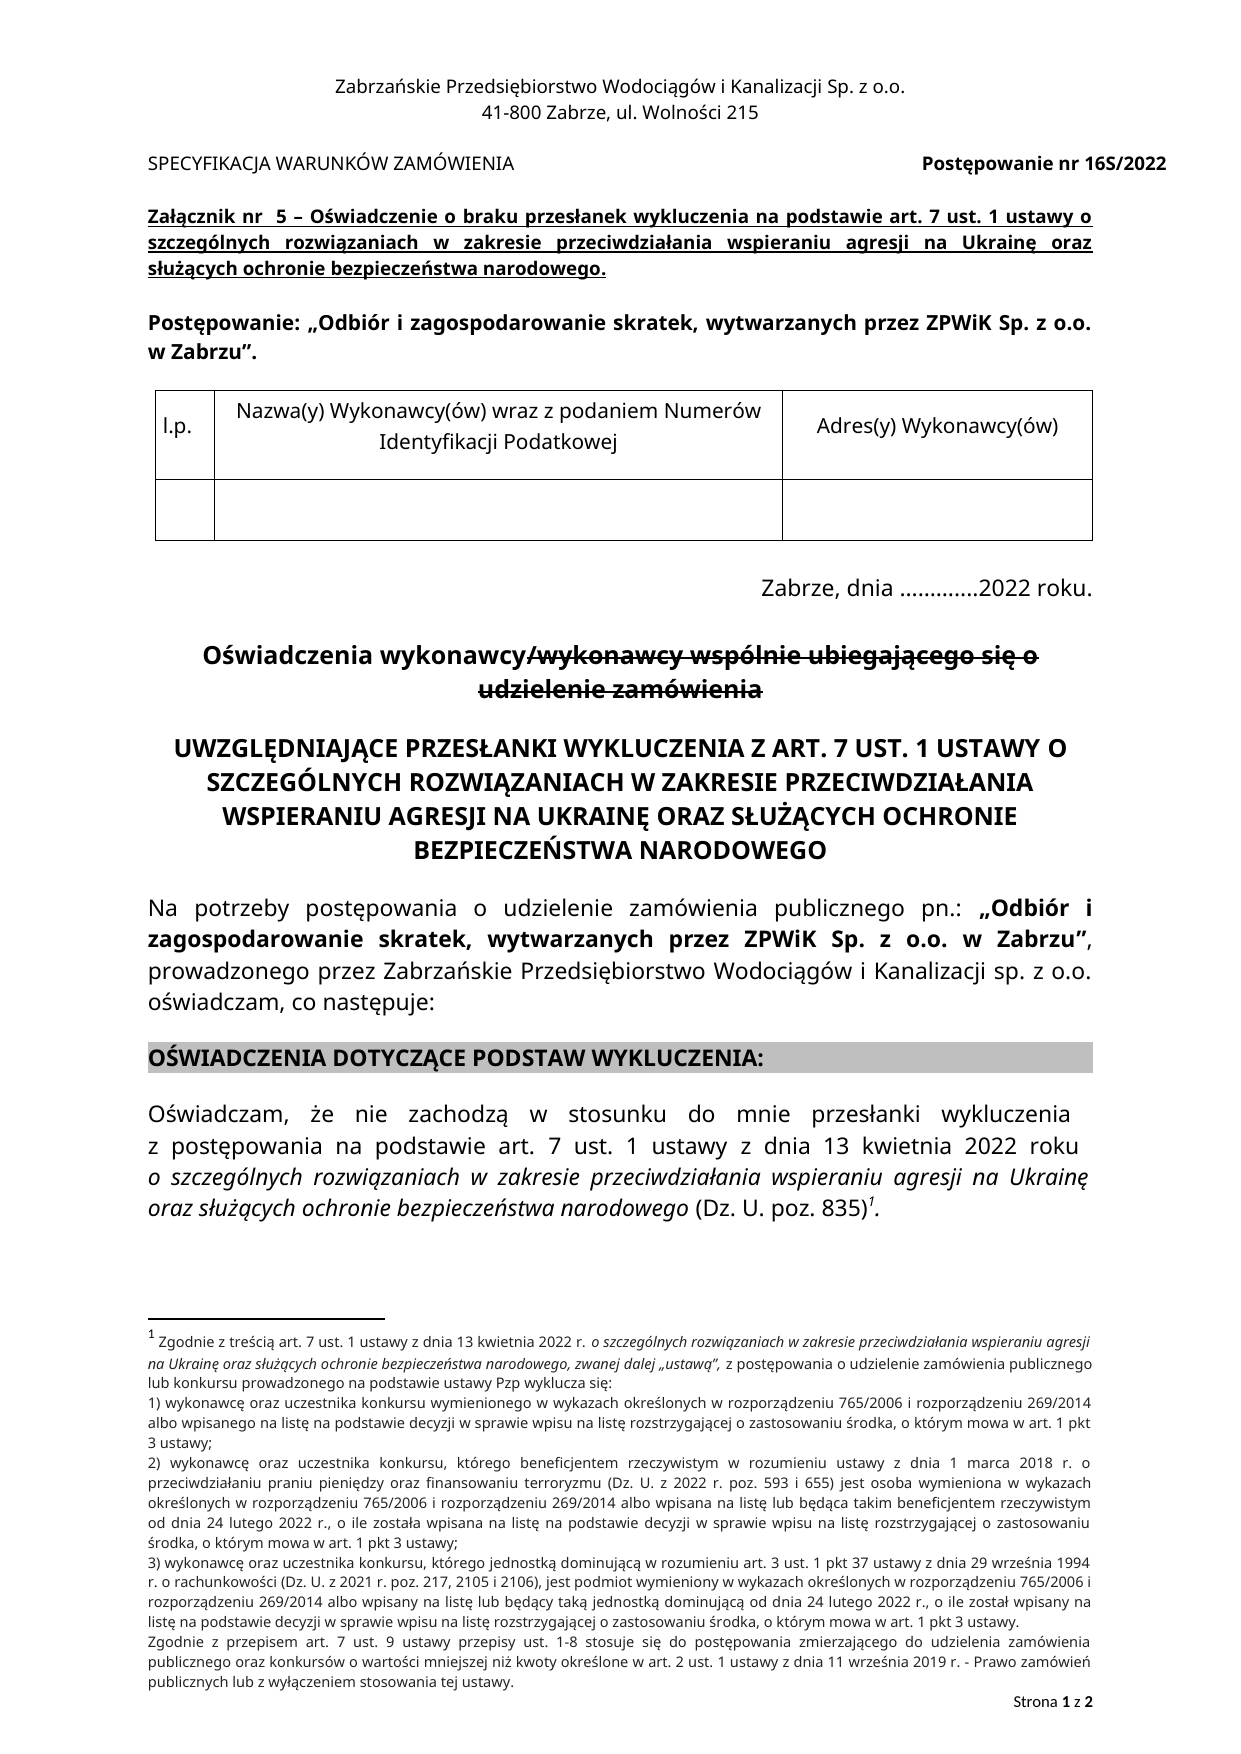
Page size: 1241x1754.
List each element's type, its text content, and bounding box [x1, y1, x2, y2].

table_cell [783, 480, 1092, 540]
table_cell [156, 480, 214, 540]
text OŚWIADCZENIA DOTYCZĄCE PODSTAW WYKLUCZENIA: [148, 1042, 1093, 1073]
table_header Adres(y) Wykonawcy(ów) [783, 391, 1092, 479]
text Na potrzeby postępowania o udzielenie zamówienia publicznego pn.: „Odbiór i zagospodarowanie skratek, wytwarzanych przez ZPWiK Sp. z o.o. w Zabrzu”, prowadzonego przez Zabrzańskie Przedsiębiorstwo Wodociągów i Kanalizacji sp. z o.o. oświadczam, co następuje: [148, 892, 1093, 1017]
table_header Nazwa(y) Wykonawcy(ów) wraz z podaniem Numerów Identyfikacji Podatkowej [215, 391, 782, 479]
text UWZGLĘDNIAJĄCE PRZESŁANKI WYKLUCZENIA Z ART. 7 UST. 1 USTAWY o szczególnych rozwiązaniach w zakresie przeciwdziałania wspieraniu agresji na Ukrainę oraz służących ochronie bezpieczeństwa narodowego [148, 731, 1093, 867]
text Postępowanie: „Odbiór i zagospodarowanie skratek, wytwarzanych przez ZPWiK Sp. z o.o. w Zabrzu”. [148, 308, 1093, 365]
table_header l.p. [156, 391, 214, 479]
text Zabrze, dnia ………....2022 roku. [148, 572, 1093, 604]
text Oświadczenia wykonawcy/wykonawcy wspólnie ubiegającego się o udzielenie zamówienia [148, 638, 1093, 706]
text Oświadczam, że nie zachodzą w stosunku do mnie przesłanki wykluczenia z postępowania na podstawie art. 7 ust. 1 ustawy z dnia 13 kwietnia 2022 roku o szczególnych rozwiązaniach w zakresie przeciwdziałania wspieraniu agresji na Ukrainę oraz służących ochronie bezpieczeństwa narodowego (Dz. U. poz. 835). [148, 1098, 1093, 1223]
table_cell [215, 480, 782, 540]
